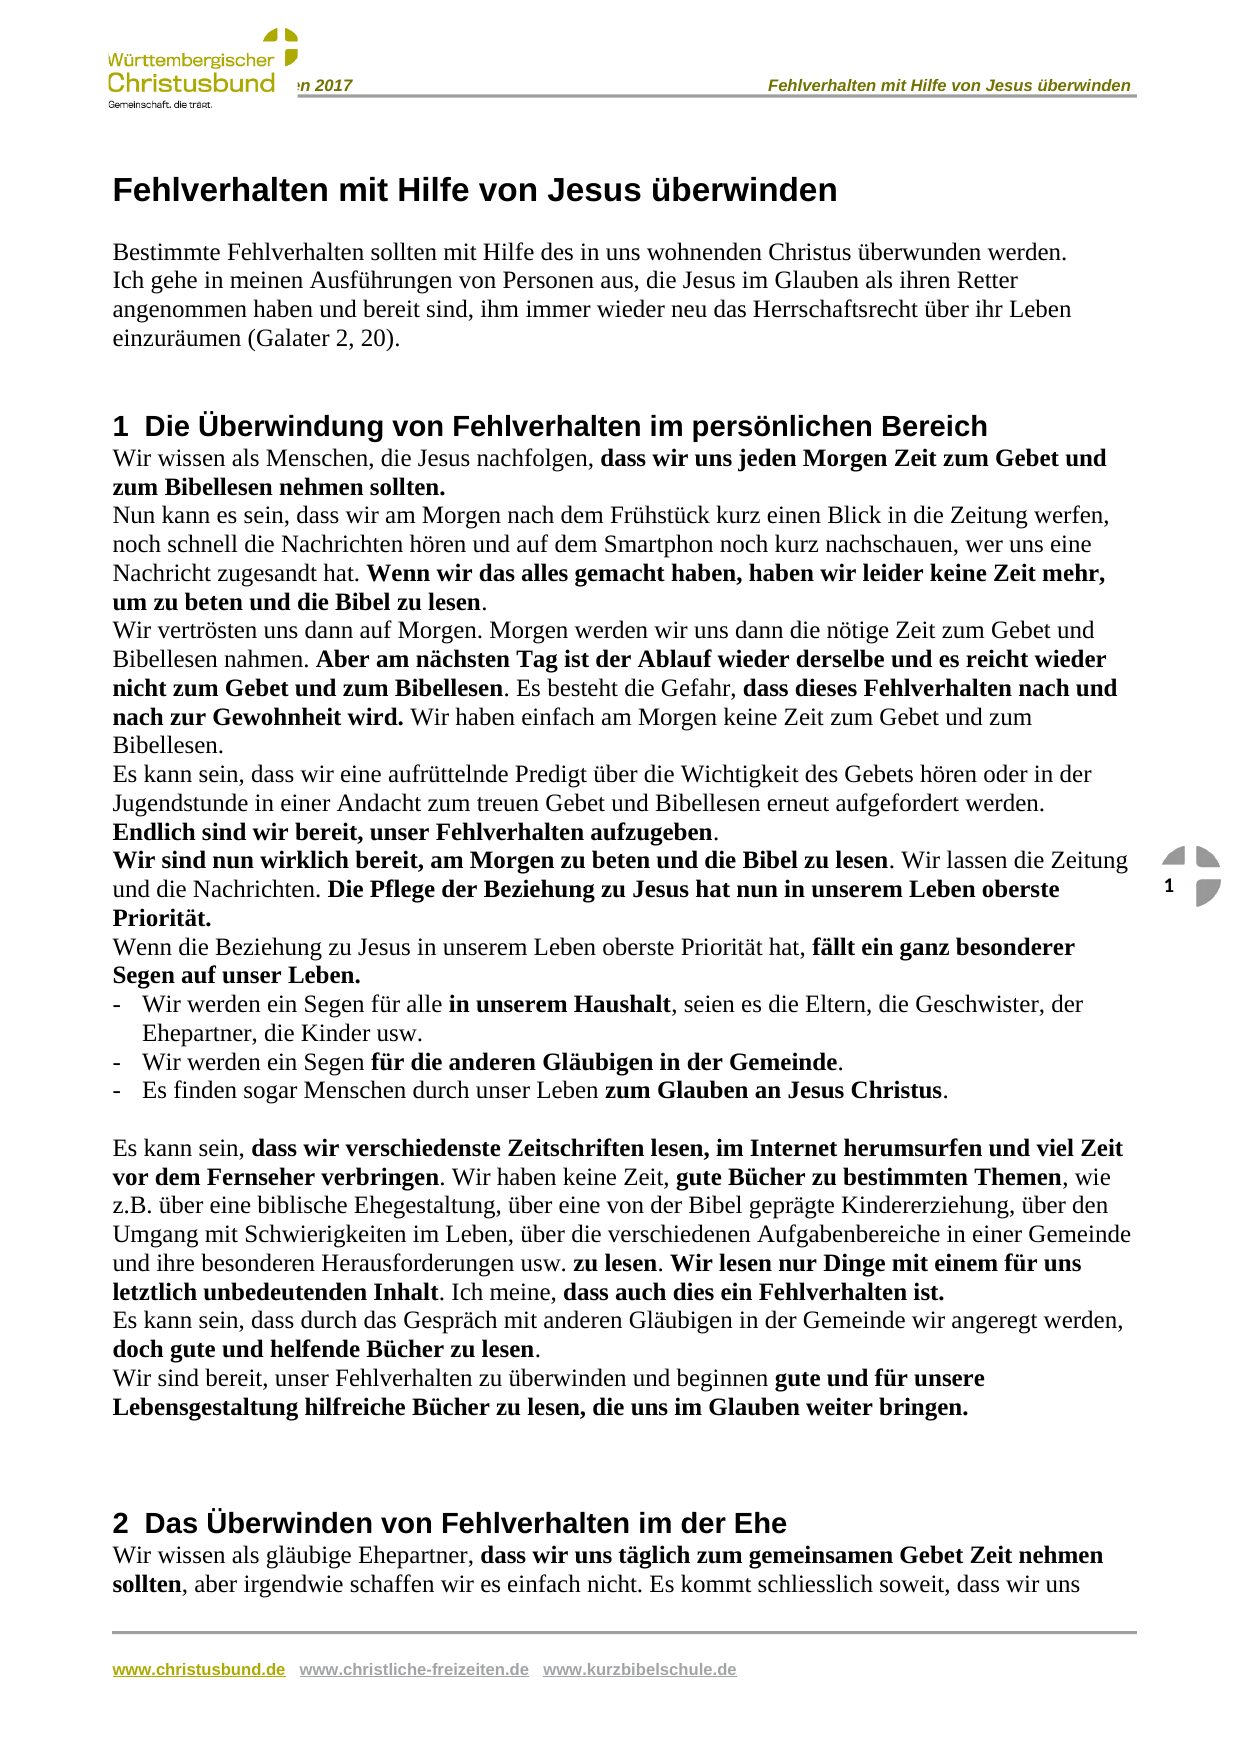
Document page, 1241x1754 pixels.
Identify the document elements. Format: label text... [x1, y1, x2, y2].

text - Wir werden ein Segen für alle in unserem Haushalt, seien es die Eltern, die Geschwister, der Ehepartner, die Kinder usw. [112, 989, 1137, 1047]
text Wir vertrösten uns dann auf Morgen. Morgen werden wir uns dann die nötige Zeit zum Gebet und Bibellesen nahmen. Aber am nächsten Tag ist der Ablauf wieder derselbe und es reicht wieder nicht zum Gebet und zum Bibellesen. Es besteht die Gefahr, dass dieses Fehlverhalten nach und nach zur Gewohnheit wird. Wir haben einfach am Morgen keine Zeit zum Gebet und zum Bibellesen. [112, 615, 1137, 759]
text - Wir werden ein Segen für die anderen Gläubigen in der Gemeinde. [112, 1047, 1137, 1075]
text Wir wissen als Menschen, die Jesus nachfolgen, dass wir uns jeden Morgen Zeit zum Gebet und zum Bibellesen nehmen sollten. [112, 443, 1137, 500]
text Bestimmte Fehlverhalten sollten mit Hilfe des in uns wohnenden Christus überwunden werden. [112, 237, 1137, 266]
text Wir sind nun wirklich bereit, am Morgen zu beten und die Bibel zu lesen. Wir lassen die Zeitung und die Nachrichten. Die Pflege der Beziehung zu Jesus hat nun in unserem Leben oberste Priorität. [112, 845, 1137, 932]
picture [107, 28, 298, 107]
text - Es finden sogar Menschen durch unser Leben zum Glauben an Jesus Christus. [112, 1075, 1137, 1104]
text 1 Die Überwindung von Fehlverhalten im persönlichen Bereich [112, 409, 1137, 443]
text Wir sind bereit, unser Fehlverhalten zu überwinden und beginnen gute und für unsere Lebensgestaltung hilfreiche Bücher zu lesen, die uns im Glauben weiter bringen. [112, 1363, 1137, 1420]
text Ich gehe in meinen Ausführungen von Personen aus, die Jesus im Glauben als ihren Retter angenommen haben und bereit sind, ihm immer wieder neu das Herrschaftsrecht über ihr Leben einzuräumen (Galater 2, 20). [112, 266, 1137, 352]
text Fehlverhalten mit Hilfe von Jesus überwinden [112, 169, 1137, 208]
text Es kann sein, dass durch das Gespräch mit anderen Gläubigen in der Gemeinde wir angeregt werden, doch gute und helfende Bücher zu lesen. [112, 1305, 1137, 1363]
text 2 Das Überwinden von Fehlverhalten im der Ehe [112, 1507, 1137, 1540]
text Wenn die Beziehung zu Jesus in unserem Leben oberste Priorität hat, fällt ein ganz besonderer Segen auf unser Leben. [112, 932, 1137, 989]
text Es kann sein, dass wir eine aufrüttelnde Predigt über die Wichtigkeit des Gebets hören oder in der Jugendstunde in einer Andacht zum treuen Gebet und Bibellesen erneut aufgefordert werden. [112, 759, 1137, 817]
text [112, 1540, 1137, 1598]
text Nun kann es sein, dass wir am Morgen nach dem Frühstück kurz einen Blick in die Zeitung werfen, noch schnell die Nachrichten hören und auf dem Smartphon noch kurz nachschauen, wer uns eine Nachricht zugesandt hat. Wenn wir das alles gemacht haben, haben wir leider keine Zeit mehr, um zu beten und die Bibel zu lesen. [112, 500, 1137, 615]
text Endlich sind wir bereit, unser Fehlverhalten aufzugeben. [112, 817, 1137, 845]
text Es kann sein, dass wir verschiedenste Zeitschriften lesen, im Internet herumsurfen und viel Zeit vor dem Fernseher verbringen. Wir haben keine Zeit, gute Bücher zu bestimmten Themen, wie z.B. über eine biblische Ehegestaltung, über eine von der Bibel geprägte Kindererziehung, über den Umgang mit Schwierigkeiten im Leben, über die verschiedenen Aufgabenbereiche in einer Gemeinde und ihre besonderen Herausforderungen usw. zu lesen. Wir lesen nur Dinge mit einem für uns letztlich unbedeutenden Inhalt. Ich meine, dass auch dies ein Fehlverhalten ist. [112, 1133, 1137, 1305]
